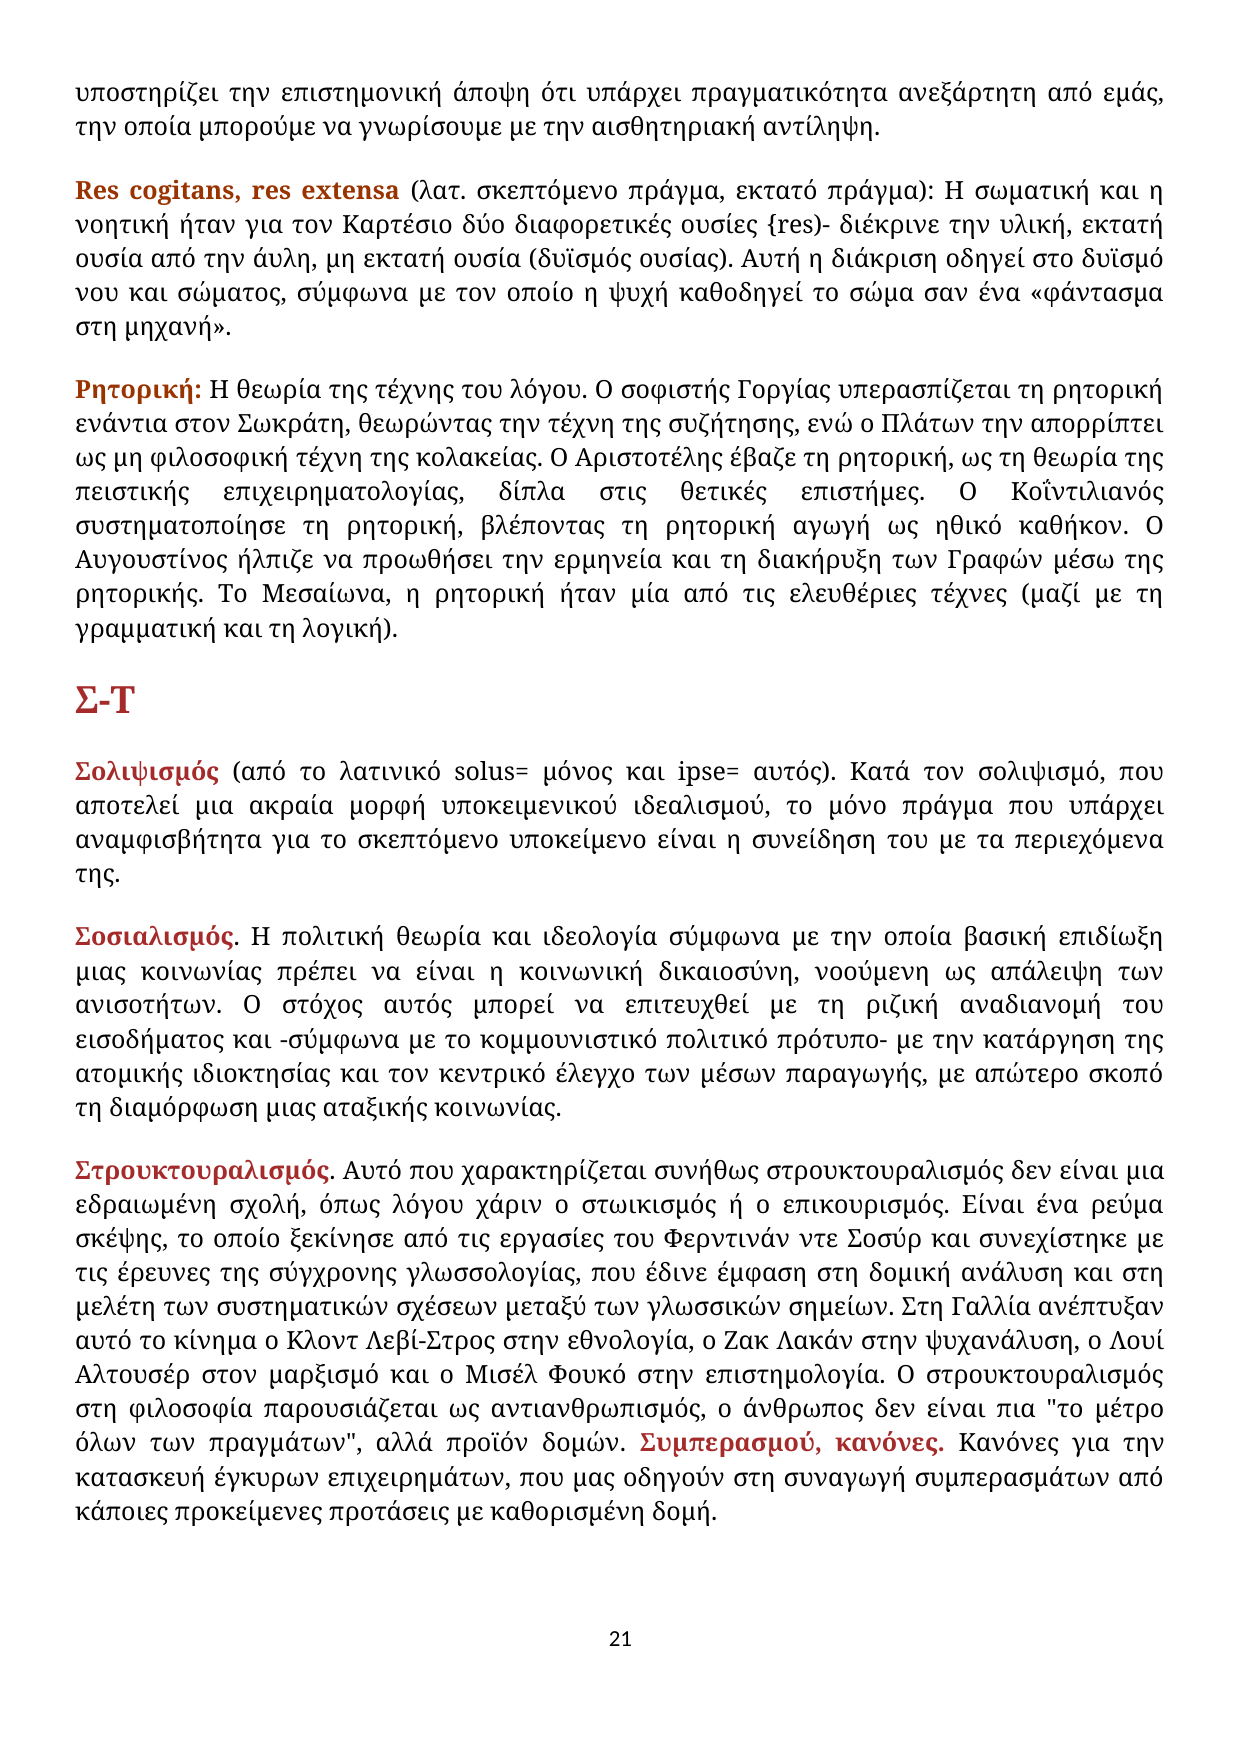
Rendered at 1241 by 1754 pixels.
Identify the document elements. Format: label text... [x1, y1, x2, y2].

text Res cogitans, res extensa (λατ. σκεπτόμενο πράγμα, εκτατό πράγμα): H σωματική και η νοητική ήταν για τον Καρτέσιο δύο διαφορετικές ουσίες {res)- διέκρινε την υλική, εκτατή ουσία από την άυλη, μη εκτατή ουσία (δυϊσμός ουσίας). Αυτή η διάκριση οδηγεί στο δυϊσμό νου και σώματος, σύμφωνα με τον οποίο η ψυχή καθοδηγεί το σώμα σαν ένα «φάντασμα στη μηχανή». [75, 172, 1165, 343]
text Σ-Τ [75, 673, 1165, 724]
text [75, 75, 1165, 143]
text Σοσιαλισμός. Η πολιτική θεωρία και ιδεολογία σύμφωνα με την οποία βασική επιδίωξη μιας κοινωνίας πρέπει να είναι η κοινωνική δικαιοσύνη, νοούμενη ως απάλειψη των ανισοτήτων. Ο στόχος αυτός μπορεί να επιτευχθεί με τη ριζική αναδιανομή του εισοδήματος και -σύμφωνα με το κομμουνιστικό πολιτικό πρότυπο- με την κατάργηση της ατομικής ιδιοκτησίας και τον κεντρικό έλεγχο των μέσων παραγωγής, με απώτερο σκοπό τη διαμόρφωση μιας αταξικής κοινωνίας. [75, 919, 1165, 1123]
text Σολιψισμός (από το λατινικό solus= μόνος και ipse= αυτός). Κατά τον σολιψισμό, που αποτελεί μια ακραία μορφή υποκειμενικού ιδεαλισμού, το μόνο πράγμα που υπάρχει αναμφισβήτητα για το σκεπτόμενο υποκείμενο είναι η συνείδηση του με τα περιεχόμενα της. [75, 754, 1165, 890]
text Στρουκτουραλισμός. Αυτό που χαρακτηρίζεται συνήθως στρουκτουραλισμός δεν είναι μια εδραιωμένη σχολή, όπως λόγου χάριν ο στωικισμός ή ο επικουρισμός. Είναι ένα ρεύμα σκέψης, το οποίο ξεκίνησε από τις εργασίες του Φερντινάν ντε Σοσύρ και συνεχίστηκε με τις έρευνες της σύγχρονης γλωσσολογίας, που έδινε έμφαση στη δομική ανάλυση και στη μελέτη των συστηματικών σχέσεων μεταξύ των γλωσσικών σημείων. Στη Γαλλία ανέπτυξαν αυτό το κίνημα ο Κλοντ Λεβί-Στρος στην εθνολογία, ο Ζακ Λακάν στην ψυχανάλυση, ο Λουί Αλτουσέρ στον μαρξισμό και ο Μισέλ Φουκό στην επιστημολογία. Ο στρουκτουραλισμός στη φιλοσοφία παρουσιάζεται ως αντιανθρωπισμός, ο άνθρωπος δεν είναι πια "το μέτρο όλων των πραγμάτων", αλλά προϊόν δομών. Συμπερασμού, κανόνες. Κανόνες για την κατασκευή έγκυρων επιχειρημάτων, που μας οδηγούν στη συναγωγή συμπερασμάτων από κάποιες προκείμενες προτάσεις με καθορισμένη δομή. [75, 1153, 1165, 1527]
text Ρητορική: H θεωρία της τέχνης του λόγου. O σοφιστής Γοργίας υπερασπίζεται τη ρητορική ενάντια στον Σωκράτη, θεωρώντας την τέχνη της συζήτησης, ενώ ο Πλάτων την απορρίπτει ως μη φιλοσοφική τέχνη της κολακείας. O Αριστοτέλης έβαζε τη ρητορική, ως τη θεωρία της πειστικής επιχειρηματολογίας, δίπλα στις θετικές επιστήμες. O Κοΐντιλιανός συστηματοποίησε τη ρητορική, βλέποντας τη ρητορική αγωγή ως ηθικό καθήκον. O Αυγουστίνος ήλπιζε να προωθήσει την ερμηνεία και τη διακήρυξη των Γραφών μέσω της ρητορικής. To Μεσαίωνα, η ρητορική ήταν μία από τις ελευθέριες τέχνες (μαζί με τη γραμματική και τη λογική). [75, 372, 1165, 644]
